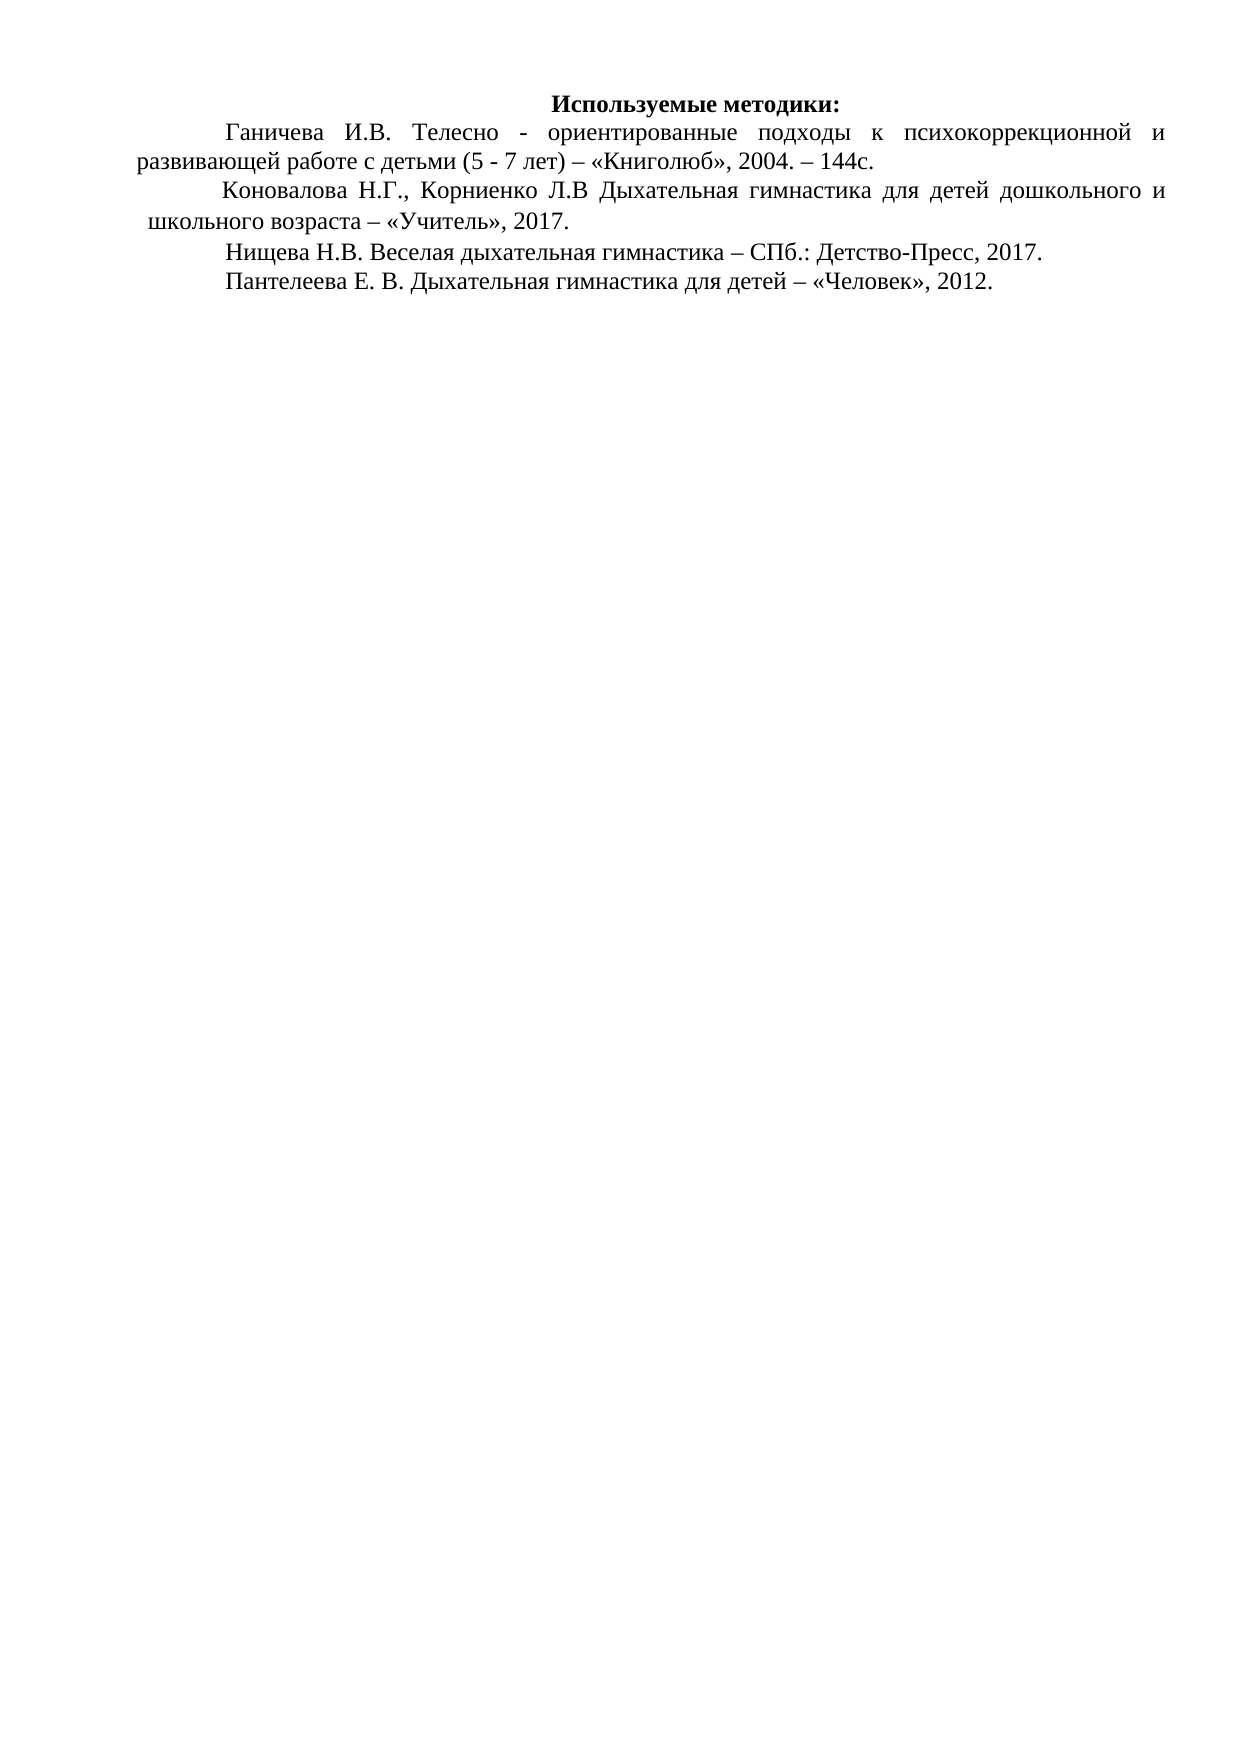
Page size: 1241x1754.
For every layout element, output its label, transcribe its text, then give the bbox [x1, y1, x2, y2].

text Ганичева И.В. Телесно - ориентированные подходы к психокоррекционной и развивающей работе с детьми (5 - 7 лет) – «Книголюб», 2004. – 144с. [136, 117, 1167, 175]
text Нищева Н.В. Веселая дыхательная гимнастика – СПб.: Детство-Пресс, 2017. [136, 237, 1167, 266]
text Коновалова Н.Г., Корниенко Л.В Дыхательная гимнастика для детей дошкольного и школьного возраста – «Учитель», 2017. [148, 175, 1167, 235]
text Используемые методики: [136, 89, 1167, 117]
text Пантелеева Е. В. Дыхательная гимнастика для детей – «Человек», 2012. [136, 266, 1167, 295]
